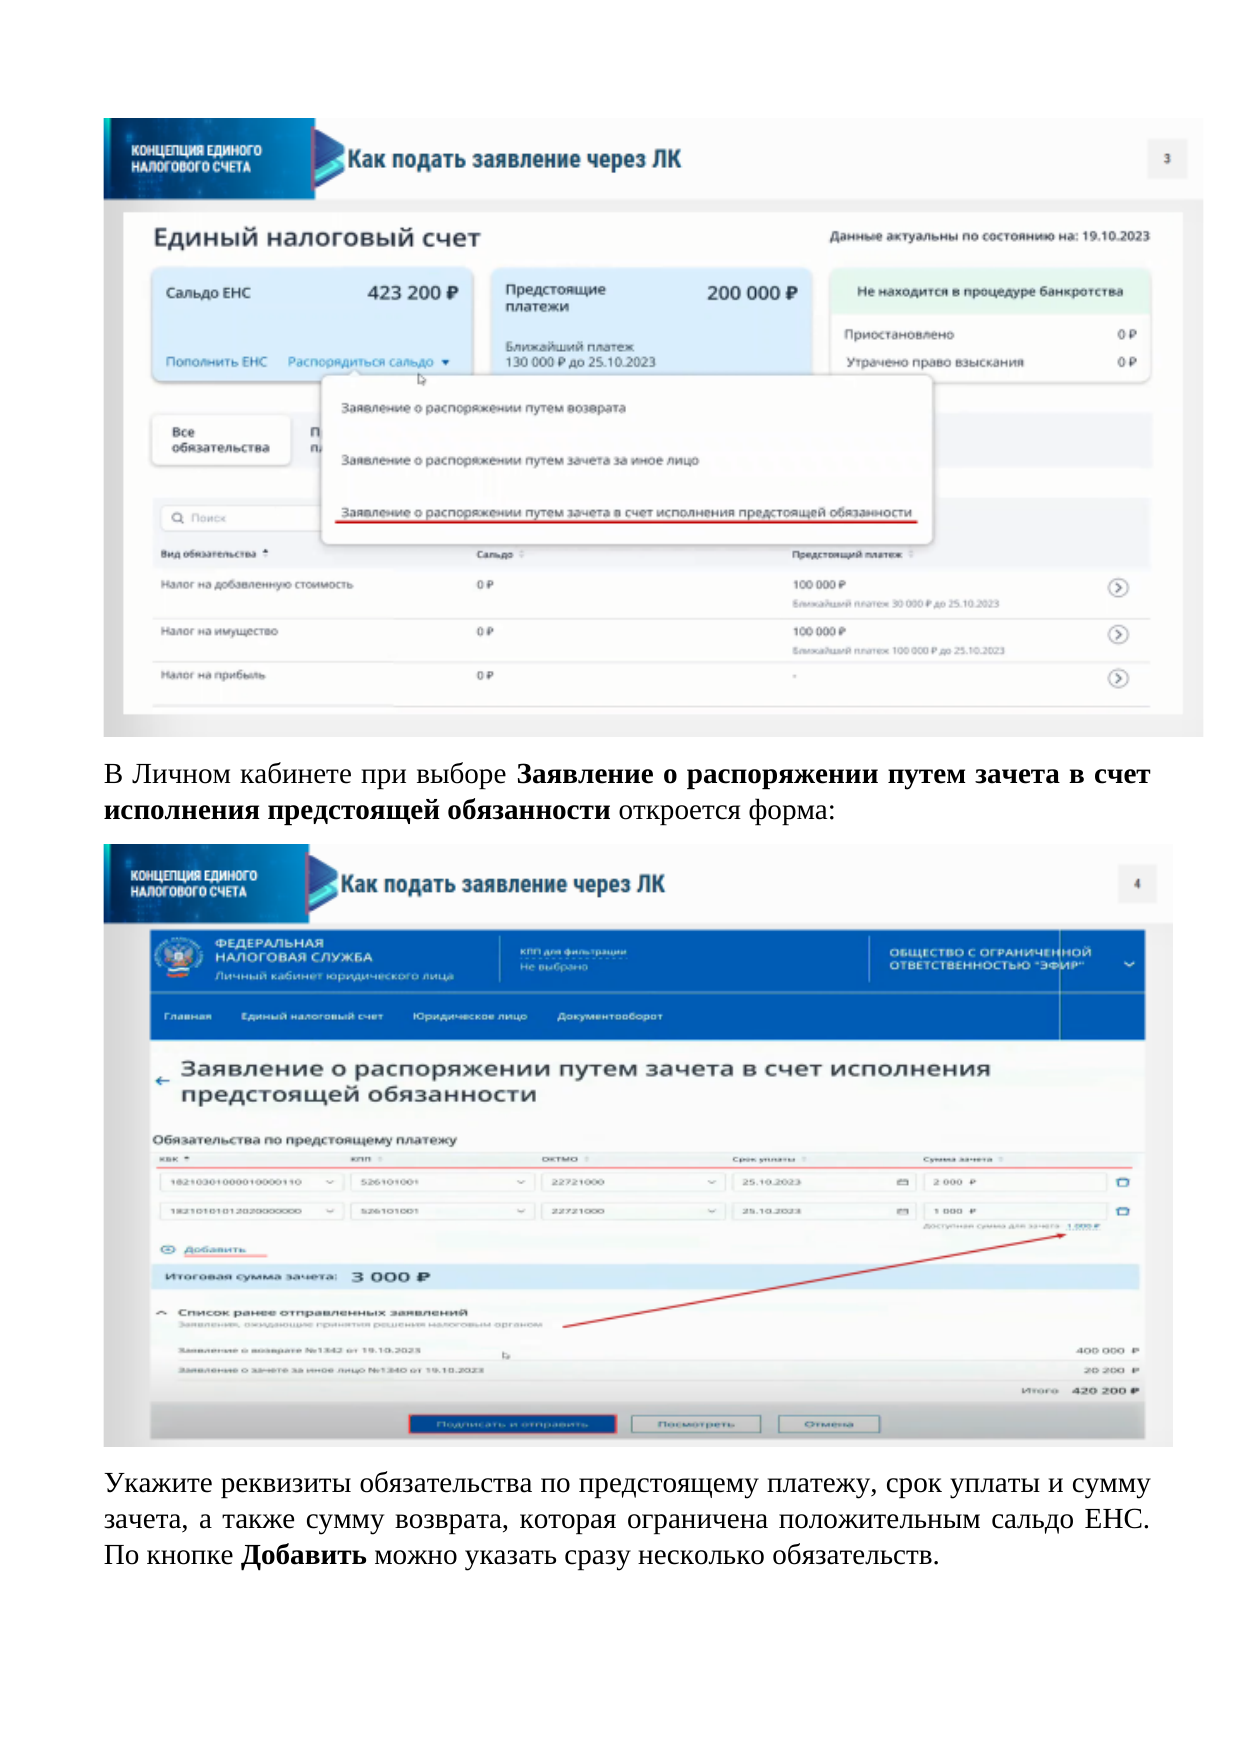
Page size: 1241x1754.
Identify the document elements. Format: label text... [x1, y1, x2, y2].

picture [103, 118, 1204, 737]
picture [103, 118, 110, 136]
text Укажите реквизиты обязательства по предстоящему платежу, срок уплаты и сумму зачета, а также сумму возврата, которая ограничена положительным сальдо ЕНС. По кнопке Добавить можно указать сразу несколько обязательств. [103, 1465, 1152, 1571]
text В Личном кабинете при выборе Заявление о распоряжении путем зачета в счет исполнения предстоящей обязанности откроется форма: [103, 756, 1152, 825]
picture [103, 844, 1173, 1447]
